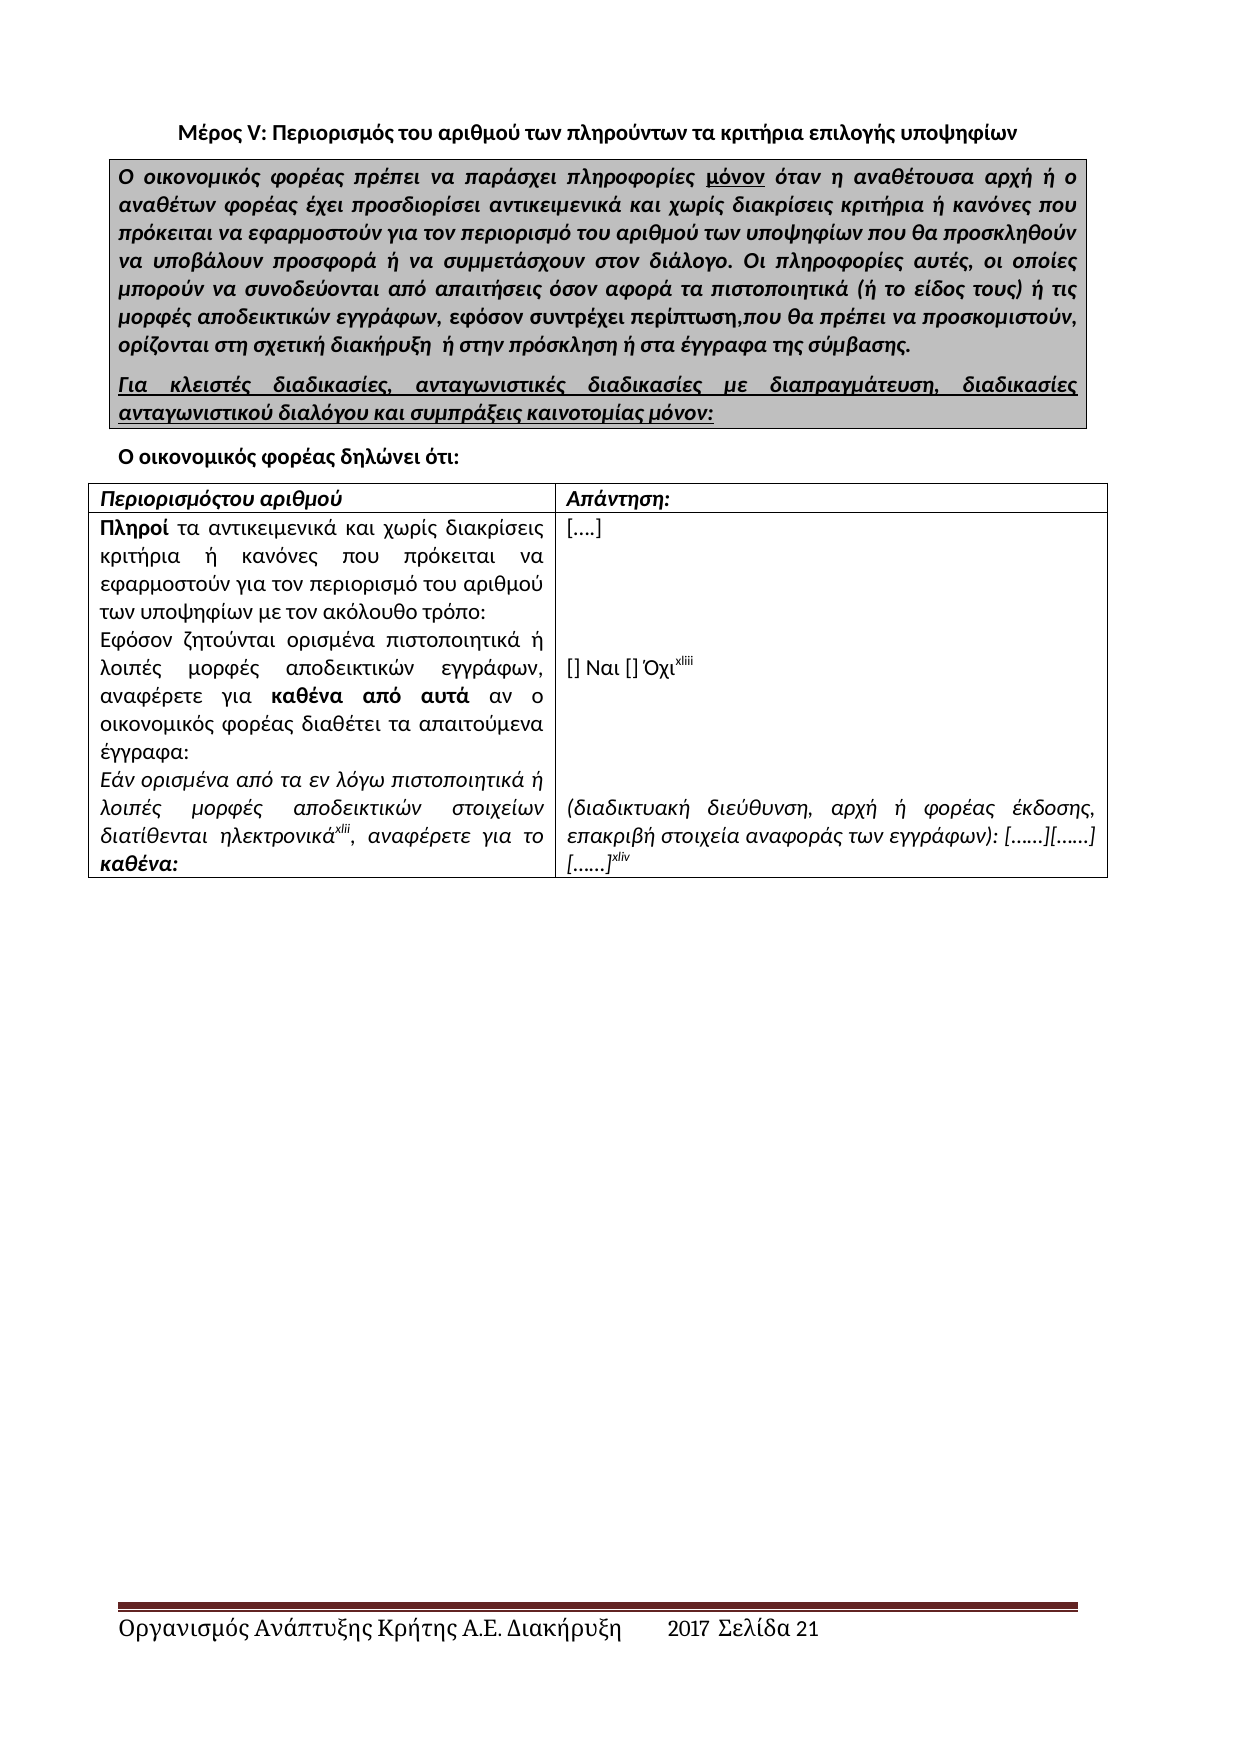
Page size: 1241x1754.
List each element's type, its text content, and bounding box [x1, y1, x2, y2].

text Για κλειστές διαδικασίες, ανταγωνιστικές διαδικασίες με διαπραγμάτευση, διαδικασίες ανταγωνιστικού διαλόγου και συμπράξεις καινοτομίας μόνον: [110, 367, 1086, 428]
table_cell Πληροί τα αντικειμενικά και χωρίς διακρίσεις κριτήρια ή κανόνες που πρόκειται να εφαρμοστούν για τον περιορισμό του αριθμού των υποψηφίων με τον ακόλουθο τρόπο: Εφόσον ζητούνται ορισμένα πιστοποιητικά ή λοιπές μορφές αποδεικτικών εγγράφων, αναφέρετε για καθένα από αυτά αν ο οικονομικός φορέας διαθέτει τα απαιτούμενα έγγραφα: Εάν ορισμένα από τα εν λόγω πιστοποιητικά ή λοιπές μορφές αποδεικτικών στοιχείων διατίθενται ηλεκτρονικά, αναφέρετε για το καθένα: [89, 513, 555, 877]
text Ο οικονομικός φορέας δηλώνει ότι: [118, 442, 1078, 470]
table_header Περιορισμόςτου αριθμού [89, 484, 555, 512]
text Μέρος V: Περιορισμός του αριθμού των πληρούντων τα κριτήρια επιλογής υποψηφίων [118, 118, 1078, 146]
table_header Απάντηση: [556, 484, 1107, 512]
table_cell [….] [] Ναι [] Όχι (διαδικτυακή διεύθυνση, αρχή ή φορέας έκδοσης, επακριβή στοιχεία αναφοράς των εγγράφων): [……][……][……] [556, 513, 1107, 877]
text Ο οικονομικός φορέας πρέπει να παράσχει πληροφορίες μόνον όταν η αναθέτουσα αρχή ή ο αναθέτων φορέας έχει προσδιορίσει αντικειμενικά και χωρίς διακρίσεις κριτήρια ή κανόνες που πρόκειται να εφαρμοστούν για τον περιορισμό του αριθμού των υποψηφίων που θα προσκληθούν να υποβάλουν προσφορά ή να συμμετάσχουν στον διάλογο. Οι πληροφορίες αυτές, οι οποίες μπορούν να συνοδεύονται από απαιτήσεις όσον αφορά τα πιστοποιητικά (ή το είδος τους) ή τις μορφές αποδεικτικών εγγράφων, εφόσον συντρέχει περίπτωση,που θα πρέπει να προσκομιστούν, ορίζονται στη σχετική διακήρυξη ή στην πρόσκληση ή στα έγγραφα της σύμβασης. [110, 160, 1086, 358]
